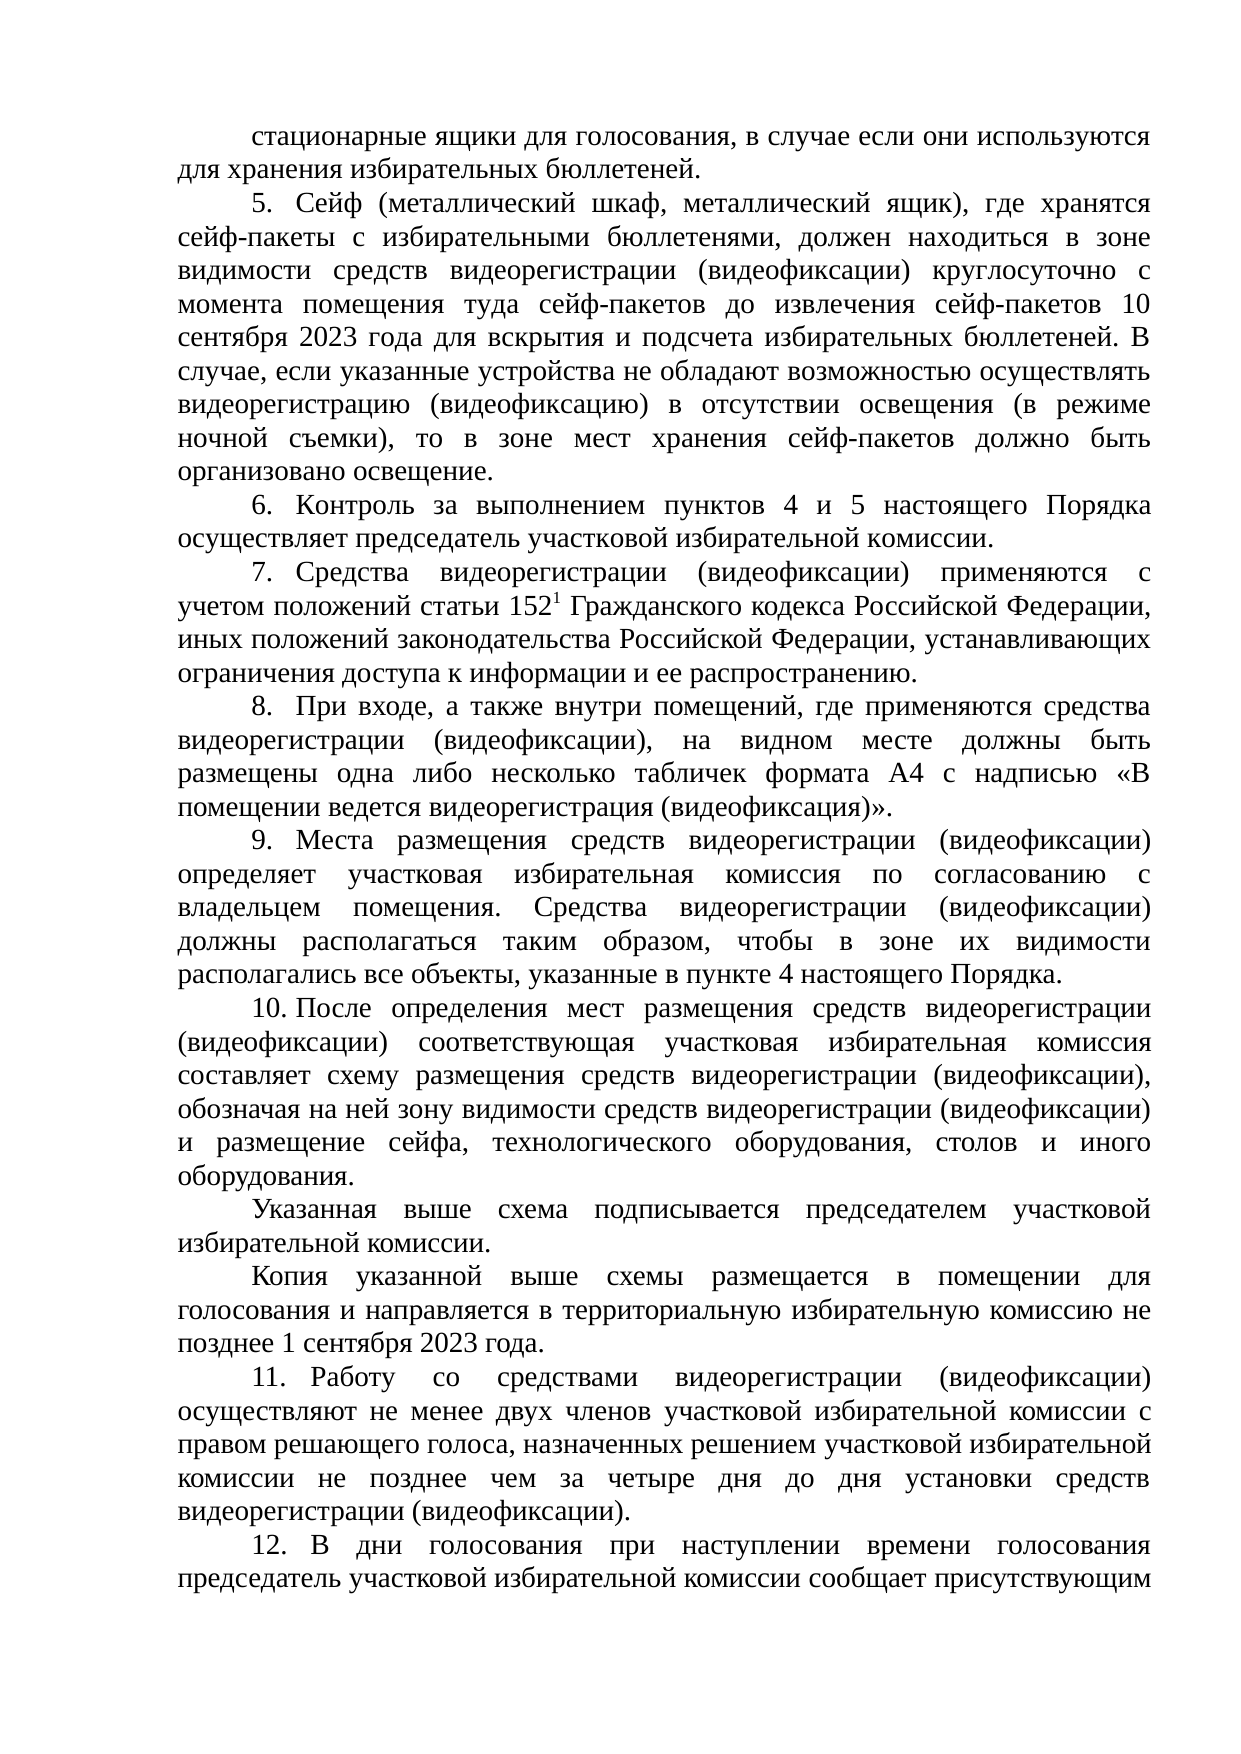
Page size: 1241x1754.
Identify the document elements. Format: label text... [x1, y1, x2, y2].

list После определения мест размещения средств видеорегистрации (видеофиксации) соответствующая участковая избирательная комиссия составляет схему размещения средств видеорегистрации (видеофиксации), обозначая на ней зону видимости средств видеорегистрации (видеофиксации) и размещение сейфа, технологического оборудования, столов и иного оборудования. [177, 990, 1152, 1191]
list При входе, а также внутри помещений, где применяются средства видеорегистрации (видеофиксации), на видном месте должны быть размещены одна либо несколько табличек формата А4 с надписью «В помещении ведется видеорегистрация (видеофиксация)». [177, 688, 1152, 822]
list Средства видеорегистрации (видеофиксации) применяются с учетом положений статьи 1521 Гражданского кодекса Российской Федерации, иных положений законодательства Российской Федерации, устанавливающих ограничения доступа к информации и ее распространению. [177, 554, 1152, 688]
list Места размещения средств видеорегистрации (видеофиксации) определяет участковая избирательная комиссия по согласованию с владельцем помещения. Средства видеорегистрации (видеофиксации) должны располагаться таким образом, чтобы в зоне их видимости располагались все объекты, указанные в пункте 4 настоящего Порядка. [177, 822, 1152, 990]
text Копия указанной выше схемы размещается в помещении для голосования и направляется в территориальную избирательную комиссию не позднее 1 сентября 2023 года. [177, 1258, 1152, 1359]
list Сейф (металлический шкаф, металлический ящик), где хранятся сейф-пакеты с избирательными бюллетенями, должен находиться в зоне видимости средств видеорегистрации (видеофиксации) круглосуточно с момента помещения туда сейф-пакетов до извлечения сейф-пакетов 10 сентября 2023 года для вскрытия и подсчета избирательных бюллетеней. В случае, если указанные устройства не обладают возможностью осуществлять видеорегистрацию (видеофиксацию) в отсутствии освещения (в режиме ночной съемки), то в зоне мест хранения сейф-пакетов должно быть организовано освещение. [177, 185, 1152, 487]
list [177, 1527, 1152, 1594]
list Работу со средствами видеорегистрации (видеофиксации) осуществляют не менее двух членов участковой избирательной комиссии с правом решающего голоса, назначенных решением участковой избирательной комиссии не позднее чем за четыре дня до дня установки средств видеорегистрации (видеофиксации). [177, 1359, 1152, 1527]
text Указанная выше схема подписывается председателем участковой избирательной комиссии. [177, 1191, 1152, 1258]
list Контроль за выполнением пунктов 4 и 5 настоящего Порядка осуществляет председатель участковой избирательной комиссии. [177, 487, 1152, 554]
text стационарные ящики для голосования, в случае если они используются для хранения избирательных бюллетеней. [177, 118, 1152, 185]
